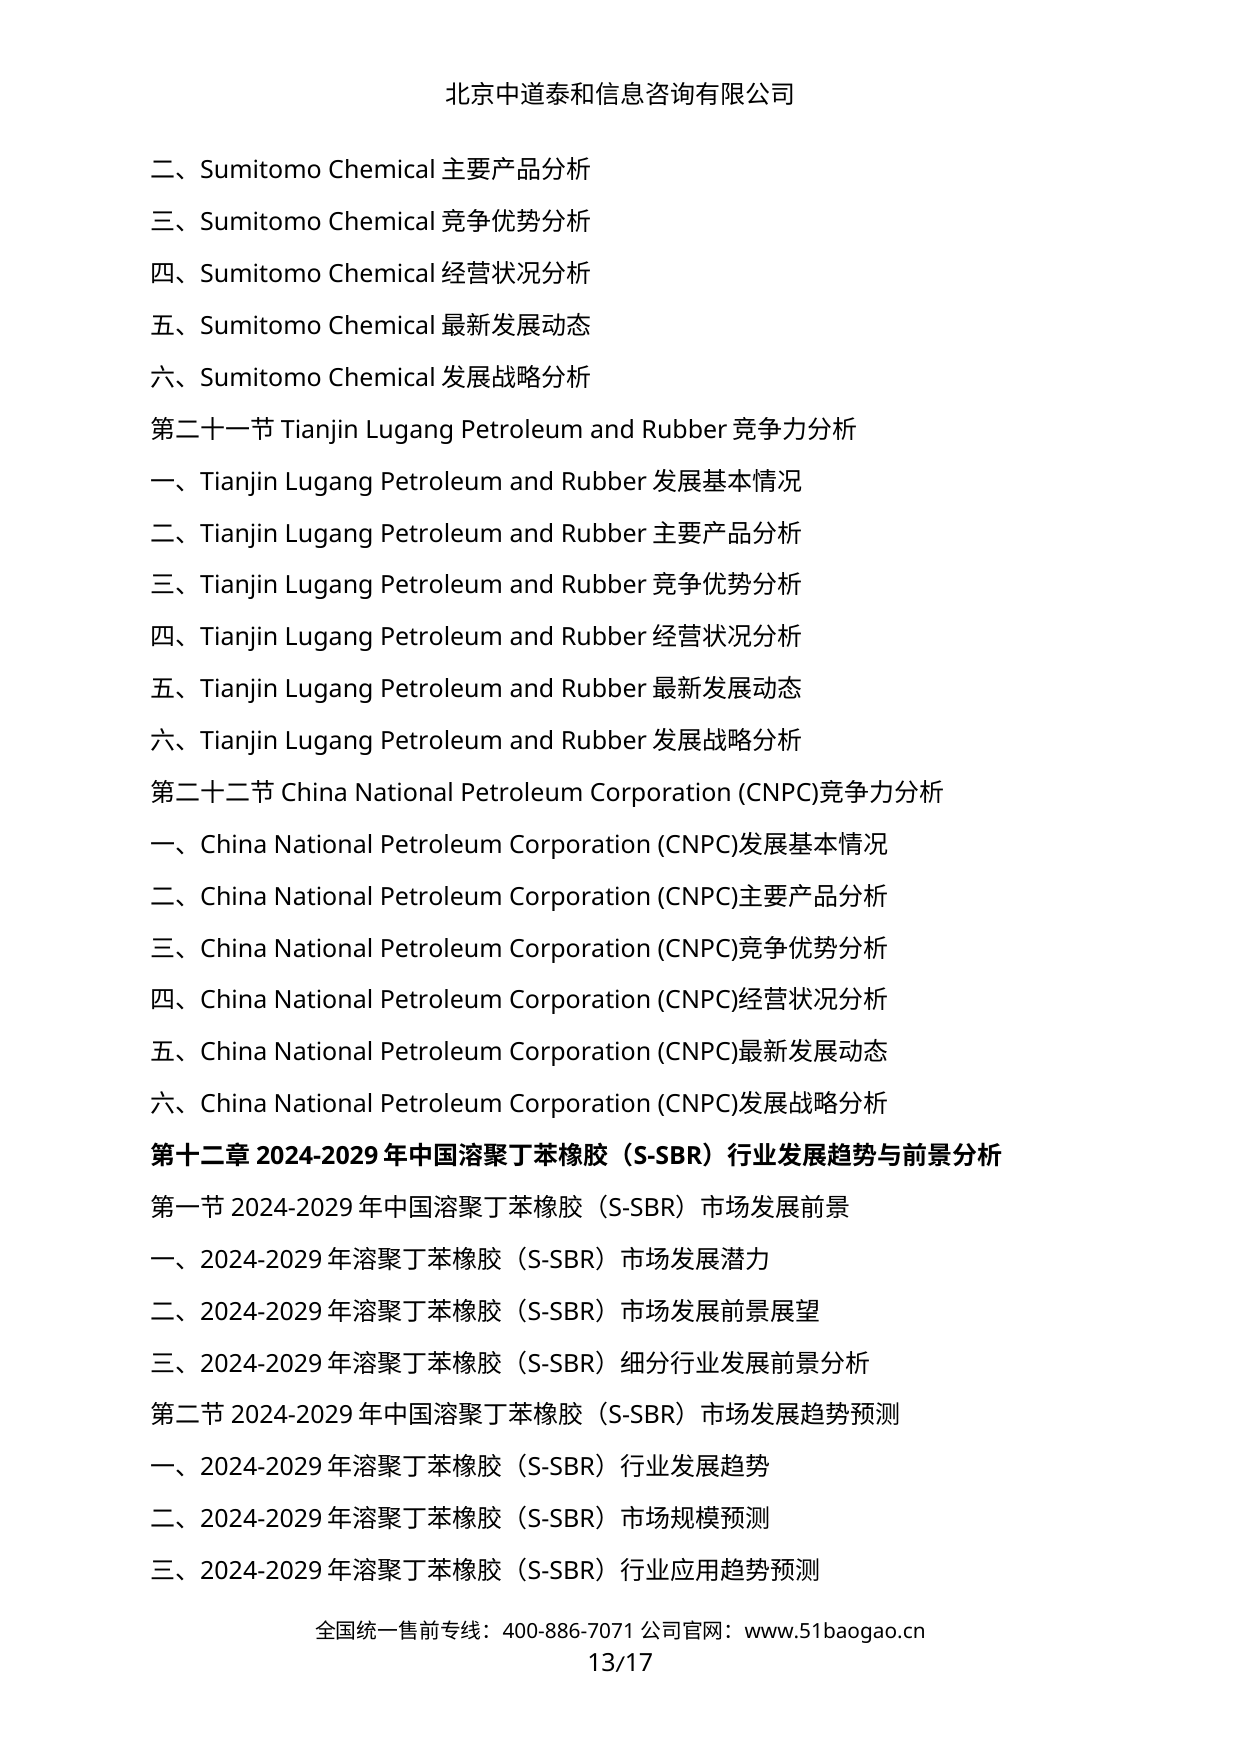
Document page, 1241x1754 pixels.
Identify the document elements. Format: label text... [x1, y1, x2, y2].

text 四、Sumitomo Chemical经营状况分析 [150, 254, 1090, 290]
text 三、Tianjin Lugang Petroleum and Rubber竞争优势分析 [150, 565, 1090, 601]
text 一、2024-2029年溶聚丁苯橡胶（S-SBR）市场发展潜力 [150, 1239, 1090, 1276]
text 六、Tianjin Lugang Petroleum and Rubber发展战略分析 [150, 721, 1090, 757]
text 六、Sumitomo Chemical发展战略分析 [150, 357, 1090, 394]
text 四、Tianjin Lugang Petroleum and Rubber经营状况分析 [150, 617, 1090, 653]
text 三、China National Petroleum Corporation (CNPC)竞争优势分析 [150, 928, 1090, 964]
text 第二节 2024-2029年中国溶聚丁苯橡胶（S-SBR）市场发展趋势预测 [150, 1395, 1090, 1431]
text 第二十二节 China National Petroleum Corporation (CNPC)竞争力分析 [150, 772, 1090, 809]
text 第十二章 2024-2029年中国溶聚丁苯橡胶（S-SBR）行业发展趋势与前景分析 [150, 1136, 1090, 1172]
text 一、China National Petroleum Corporation (CNPC)发展基本情况 [150, 824, 1090, 861]
text 一、Tianjin Lugang Petroleum and Rubber发展基本情况 [150, 461, 1090, 497]
text 第二十一节 Tianjin Lugang Petroleum and Rubber竞争力分析 [150, 409, 1090, 446]
text 三、2024-2029年溶聚丁苯橡胶（S-SBR）细分行业发展前景分析 [150, 1343, 1090, 1379]
text 一、2024-2029年溶聚丁苯橡胶（S-SBR）行业发展趋势 [150, 1447, 1090, 1483]
text 三、2024-2029年溶聚丁苯橡胶（S-SBR）行业应用趋势预测 [150, 1551, 1090, 1587]
text 六、China National Petroleum Corporation (CNPC)发展战略分析 [150, 1084, 1090, 1120]
text 二、Sumitomo Chemical主要产品分析 [150, 150, 1090, 186]
text 五、Sumitomo Chemical最新发展动态 [150, 306, 1090, 342]
text 二、Tianjin Lugang Petroleum and Rubber主要产品分析 [150, 513, 1090, 549]
text 二、2024-2029年溶聚丁苯橡胶（S-SBR）市场发展前景展望 [150, 1291, 1090, 1327]
text 二、2024-2029年溶聚丁苯橡胶（S-SBR）市场规模预测 [150, 1499, 1090, 1535]
text 四、China National Petroleum Corporation (CNPC)经营状况分析 [150, 980, 1090, 1016]
text 第一节 2024-2029年中国溶聚丁苯橡胶（S-SBR）市场发展前景 [150, 1187, 1090, 1224]
text 五、Tianjin Lugang Petroleum and Rubber最新发展动态 [150, 669, 1090, 705]
text 三、Sumitomo Chemical竞争优势分析 [150, 202, 1090, 238]
text 五、China National Petroleum Corporation (CNPC)最新发展动态 [150, 1032, 1090, 1068]
text 二、China National Petroleum Corporation (CNPC)主要产品分析 [150, 876, 1090, 912]
